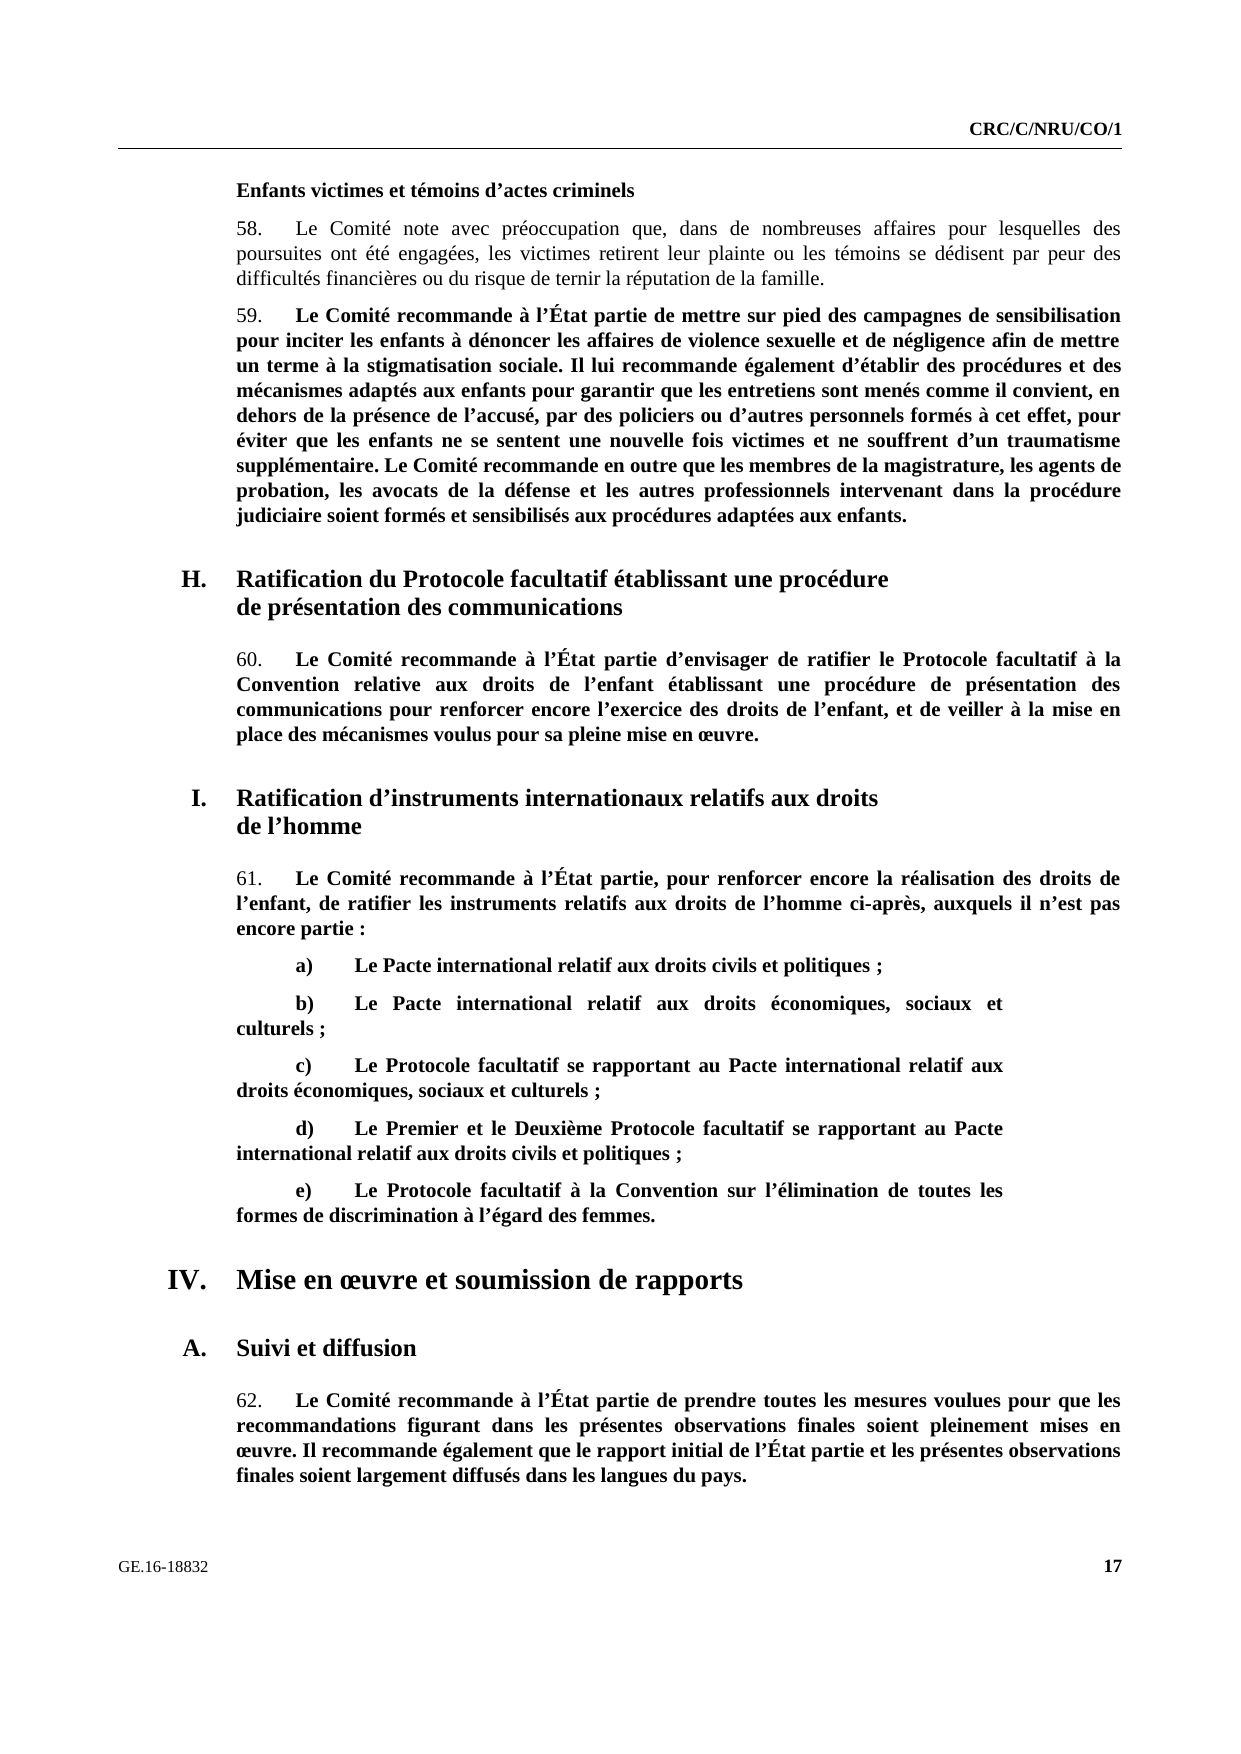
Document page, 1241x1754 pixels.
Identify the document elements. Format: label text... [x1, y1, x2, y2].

text Le Comité note avec préoccupation que, dans de nombreuses affaires pour lesquelles des poursuites ont été engagées, les victimes retirent leur plainte ou les témoins se dédisent par peur des difficultés financières ou du risque de ternir la réputation de la famille. [236, 215, 1122, 290]
text Le Comité recommande à l’État partie d’envisager de ratifier le Protocole facultatif à la Convention relative aux droits de l’enfant établissant une procédure de présentation des communications pour renforcer encore l’exercice des droits de l’enfant, et de veiller à la mise en place des mécanismes voulus pour sa pleine mise en œuvre. [236, 646, 1122, 746]
text a) Le Pacte international relatif aux droits civils et politiques ; [236, 952, 1004, 977]
text Le Comité recommande à l’État partie de prendre toutes les mesures voulues pour que les recommandations figurant dans les présentes observations finales soient pleinement mises en œuvre. Il recommande également que le rapport initial de l’État partie et les présentes observations finales soient largement diffusés dans les langues du pays. [236, 1387, 1122, 1487]
text c) Le Protocole facultatif se rapportant au Pacte international relatif aux droits économiques, sociaux et culturels ; [236, 1052, 1004, 1102]
text d) Le Premier et le Deuxième Protocole facultatif se rapportant au Pacte international relatif aux droits civils et politiques ; [236, 1115, 1004, 1165]
text I. Ratification d’instruments internationaux relatifs aux droits de l’homme [118, 783, 1004, 840]
text IV. Mise en œuvre et soumission de rapports [118, 1265, 1004, 1296]
text b) Le Pacte international relatif aux droits économiques, sociaux et culturels ; [236, 990, 1004, 1040]
text A. Suivi et diffusion [118, 1333, 1004, 1362]
text H. Ratification du Protocole facultatif établissant une procédure de présentation des communications [118, 565, 1004, 621]
text Enfants victimes et témoins d’actes criminels [118, 177, 1004, 202]
text Le Comité recommande à l’État partie de mettre sur pied des campagnes de sensibilisation pour inciter les enfants à dénoncer les affaires de violence sexuelle et de négligence afin de mettre un terme à la stigmatisation sociale. Il lui recommande également d’établir des procédures et des mécanismes adaptés aux enfants pour garantir que les entretiens sont menés comme il convient, en dehors de la présence de l’accusé, par des policiers ou d’autres personnels formés à cet effet, pour éviter que les enfants ne se sentent une nouvelle fois victimes et ne souffrent d’un traumatisme supplémentaire. Le Comité recommande en outre que les membres de la magistrature, les agents de probation, les avocats de la défense et les autres professionnels intervenant dans la procédure judiciaire soient formés et sensibilisés aux procédures adaptées aux enfants. [236, 302, 1122, 527]
text e) Le Protocole facultatif à la Convention sur l’élimination de toutes les formes de discrimination à l’égard des femmes. [236, 1177, 1004, 1227]
text Le Comité recommande à l’État partie, pour renforcer encore la réalisation des droits de l’enfant, de ratifier les instruments relatifs aux droits de l’homme ci-après, auxquels il n’est pas encore partie : [236, 865, 1122, 940]
